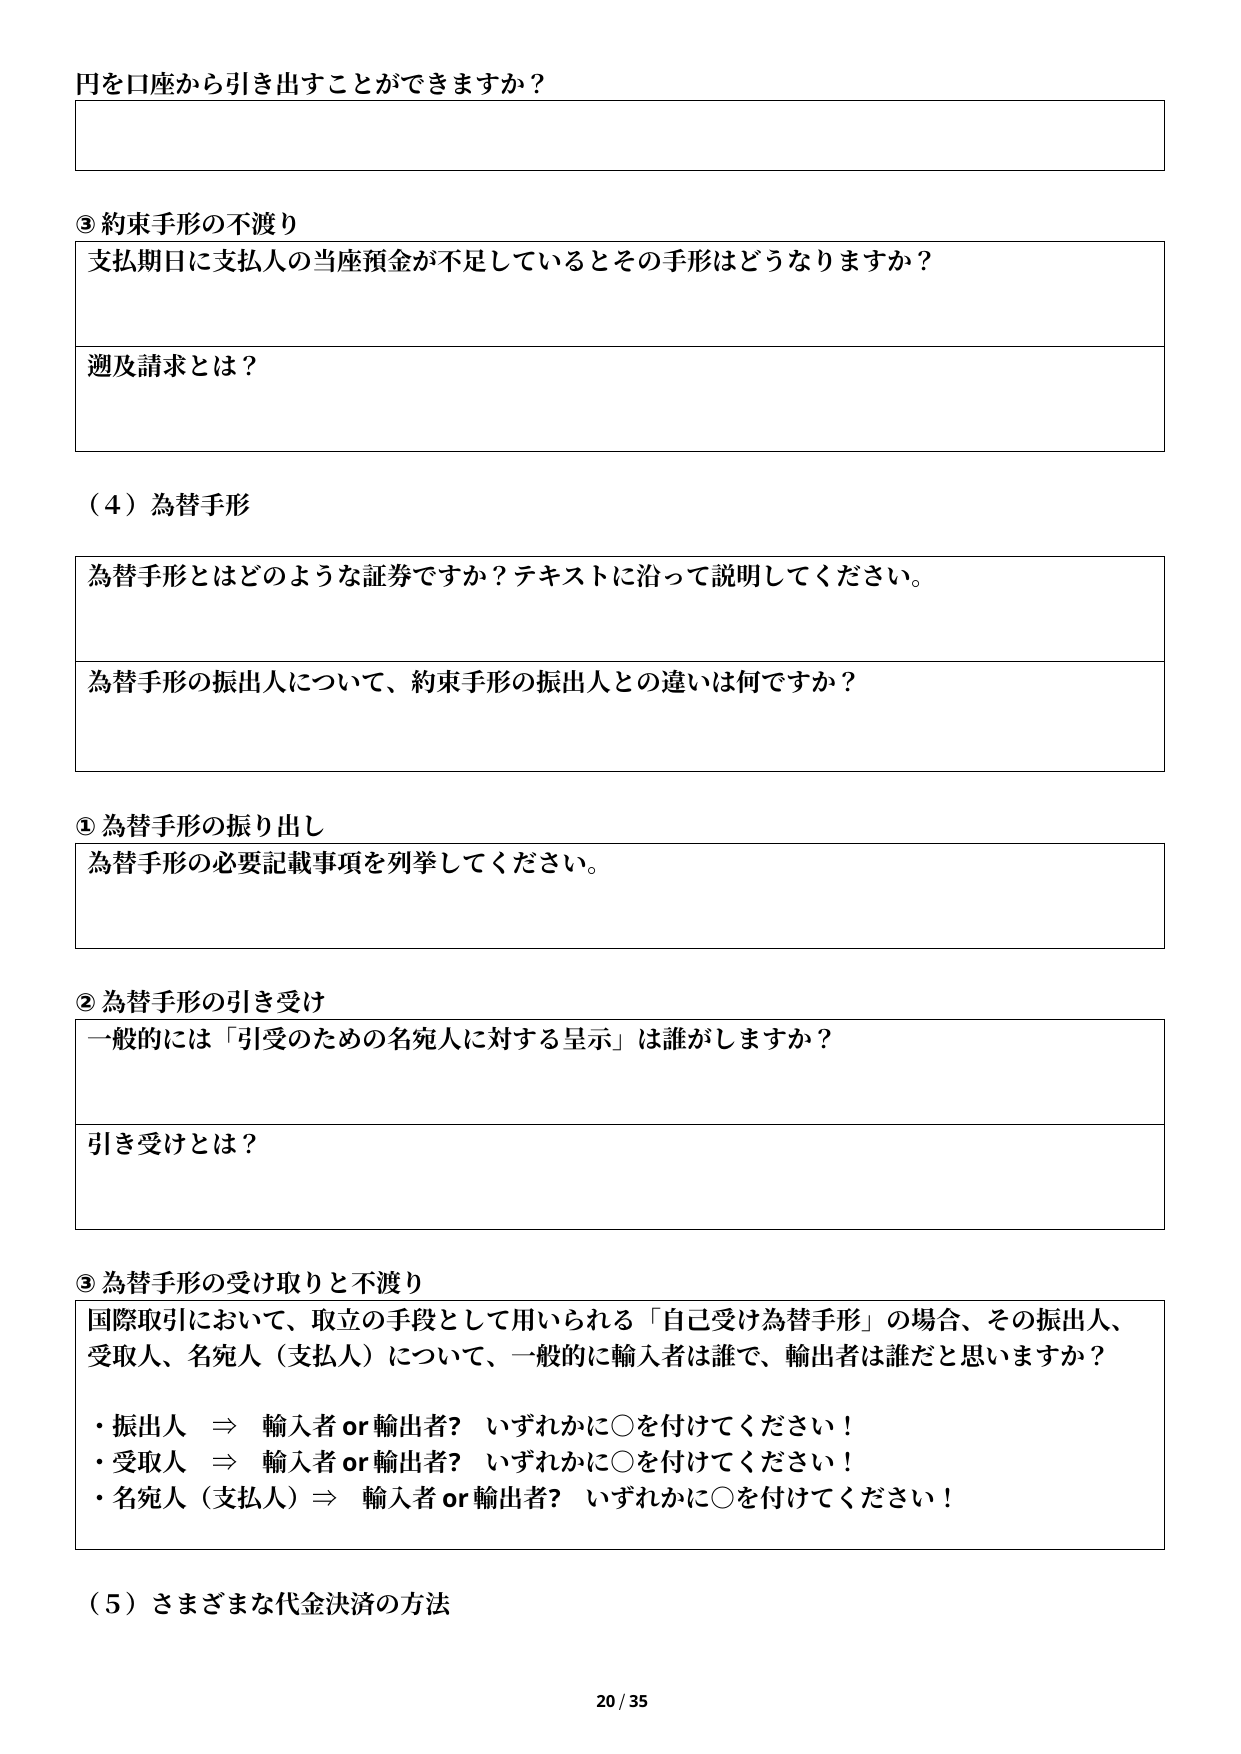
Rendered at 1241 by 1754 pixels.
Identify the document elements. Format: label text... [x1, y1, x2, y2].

text ②為替手形の引き受け [75, 983, 1165, 1019]
text ③為替手形の受け取りと不渡り [75, 1264, 1165, 1300]
text ③約束手形の不渡り [75, 205, 1165, 241]
text ①為替手形の振り出し [75, 806, 1165, 842]
table_header 為替手形の必要記載事項を列挙してください。 [76, 844, 1164, 947]
table_header 国際取引において、取立の手段として用いられる「自己受け為替手形」の場合、その振出人、受取人、名宛人（支払人）について、一般的に輸入者は誰で、輸出者は誰だと思いますか？ ・振出人 ⇒ 輸入者or輸出者? いずれかに○を付けてください！ ・受取人 ⇒ 輸入者or輸出者? いずれかに○を付けてください！ ・名宛人（支払人）⇒ 輸入者or輸出者? いずれかに○を付けてください！ [76, 1301, 1164, 1549]
table_cell 遡及請求とは？ [76, 347, 1164, 451]
table_header 為替手形とはどのような証券ですか？テキストに沿って説明してください。 [76, 557, 1164, 661]
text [75, 64, 1165, 100]
table_header [76, 101, 1164, 169]
text （４）為替手形 [75, 486, 1165, 522]
text （５）さまざまな代金決済の方法 [75, 1584, 1165, 1620]
table_header 支払期日に支払人の当座預金が不足しているとその手形はどうなりますか？ [76, 242, 1164, 346]
table_cell 為替手形の振出人について、約束手形の振出人との違いは何ですか？ [76, 662, 1164, 771]
table_header 一般的には「引受のための名宛人に対する呈示」は誰がしますか？ [76, 1020, 1164, 1124]
table_cell 引き受けとは？ [76, 1125, 1164, 1229]
